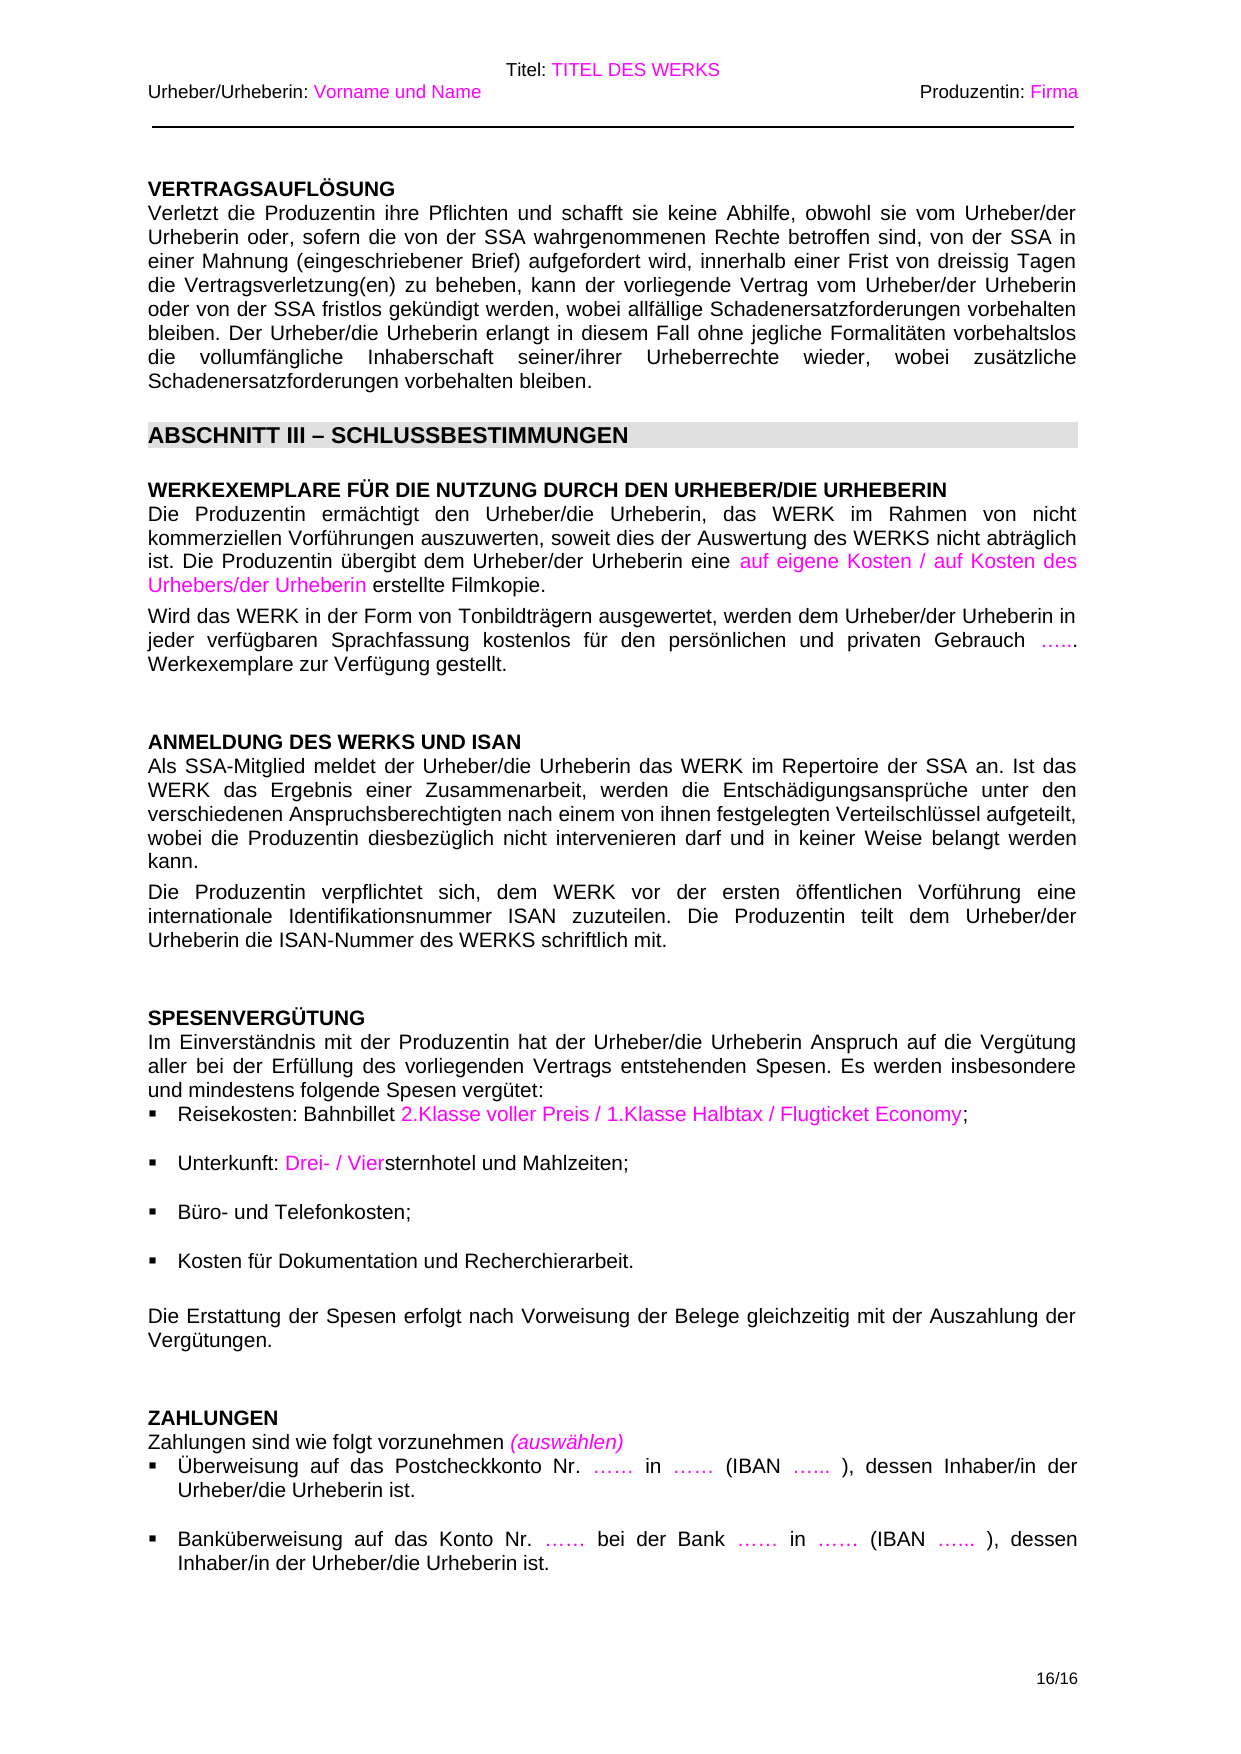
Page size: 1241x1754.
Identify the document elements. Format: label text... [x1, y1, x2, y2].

text SPESENVERGÜTUNG [77, 1006, 1078, 1029]
text Die Erstattung der Spesen erfolgt nach Vorweisung der Belege gleichzeitig mit der Auszahlung der Vergütungen. [148, 1304, 1078, 1352]
text Reisekosten: Bahnbillet 2.Klasse voller Preis / 1.Klasse Halbtax / Flugticket Economy; [148, 1101, 1078, 1126]
text Verletzt die Produzentin ihre Pflichten und schafft sie keine Abhilfe, obwohl sie vom Urheber/der Urheberin oder, sofern die von der SSA wahrgenommenen Rechte betroffen sind, von der SSA in einer Mahnung (eingeschriebener Brief) aufgefordert wird, innerhalb einer Frist von dreissig Tagen die Vertragsverletzung(en) zu beheben, kann der vorliegende Vertrag vom Urheber/der Urheberin oder von der SSA fristlos gekündigt werden, wobei allfällige Schadenersatzforderungen vorbehalten bleiben. Der Urheber/die Urheberin erlangt in diesem Fall ohne jegliche Formalitäten vorbehaltslos die vollumfängliche Inhaberschaft seiner/ihrer Urheberrechte wieder, wobei zusätzliche Schadenersatzforderungen vorbehalten bleiben. [148, 201, 1078, 393]
text ANMELDUNG DES WERKS UND ISAN [77, 729, 1078, 753]
text Wird das WERK in der Form von Tonbildträgern ausgewertet, werden dem Urheber/der Urheberin in jeder verfügbaren Sprachfassung kostenlos für den persönlichen und privaten Gebrauch …... Werkexemplare zur Verfügung gestellt. [148, 603, 1078, 675]
text Unterkunft: Drei- / Viersternhotel und Mahlzeiten; [148, 1151, 1078, 1174]
text Kosten für Dokumentation und Recherchierarbeit. [148, 1249, 1078, 1273]
text Banküberweisung auf das Konto Nr. …… bei der Bank …… in …… (IBAN …... ), dessen Inhaber/in der Urheber/die Urheberin ist. [148, 1527, 1078, 1575]
text Die Produzentin verpflichtet sich, dem WERK vor der ersten öffentlichen Vorführung eine internationale Identifikationsnummer ISAN zuzuteilen. Die Produzentin teilt dem Urheber/der Urheberin die ISAN-Nummer des WERKS schriftlich mit. [148, 879, 1078, 951]
text Die Produzentin ermächtigt den Urheber/die Urheberin, das WERK im Rahmen von nicht kommerziellen Vorführungen auszuwerten, soweit dies der Auswertung des WERKS nicht abträglich ist. Die Produzentin übergibt dem Urheber/der Urheberin eine auf eigene Kosten / auf Kosten des Urhebers/der Urheberin erstellte Filmkopie. [148, 501, 1078, 597]
text Im Einverständnis mit der Produzentin hat der Urheber/die Urheberin Anspruch auf die Vergütung aller bei der Erfüllung des vorliegenden Vertrags entstehenden Spesen. Es werden insbesondere und mindestens folgende Spesen vergütet: [148, 1029, 1078, 1101]
text Als SSA-Mitglied meldet der Urheber/die Urheberin das WERK im Repertoire der SSA an. Ist das WERK das Ergebnis einer Zusammenarbeit, werden die Entschädigungsansprüche unter den verschiedenen Anspruchsberechtigten nach einem von ihnen festgelegten Verteilschlüssel aufgeteilt, wobei die Produzentin diesbezüglich nicht intervenieren darf und in keiner Weise belangt werden kann. [148, 753, 1078, 873]
text ZAHLUNGEN [77, 1406, 1078, 1430]
text Überweisung auf das Postcheckkonto Nr. …… in …… (IBAN …... ), dessen Inhaber/in der Urheber/die Urheberin ist. [148, 1454, 1078, 1502]
text Zahlungen sind wie folgt vorzunehmen (auswählen) [148, 1430, 1078, 1454]
text WERKEXEMPLARE FÜR DIE NUTZUNG DURCH DEN URHEBER/DIE URHEBERIN [77, 477, 1078, 501]
text Büro- und Telefonkosten; [148, 1199, 1078, 1224]
text VERTRAGSAUFLÖSUNG [77, 177, 1078, 201]
text ABSCHNITT III – SCHLUSSBESTIMMUNGEN [148, 422, 1078, 448]
